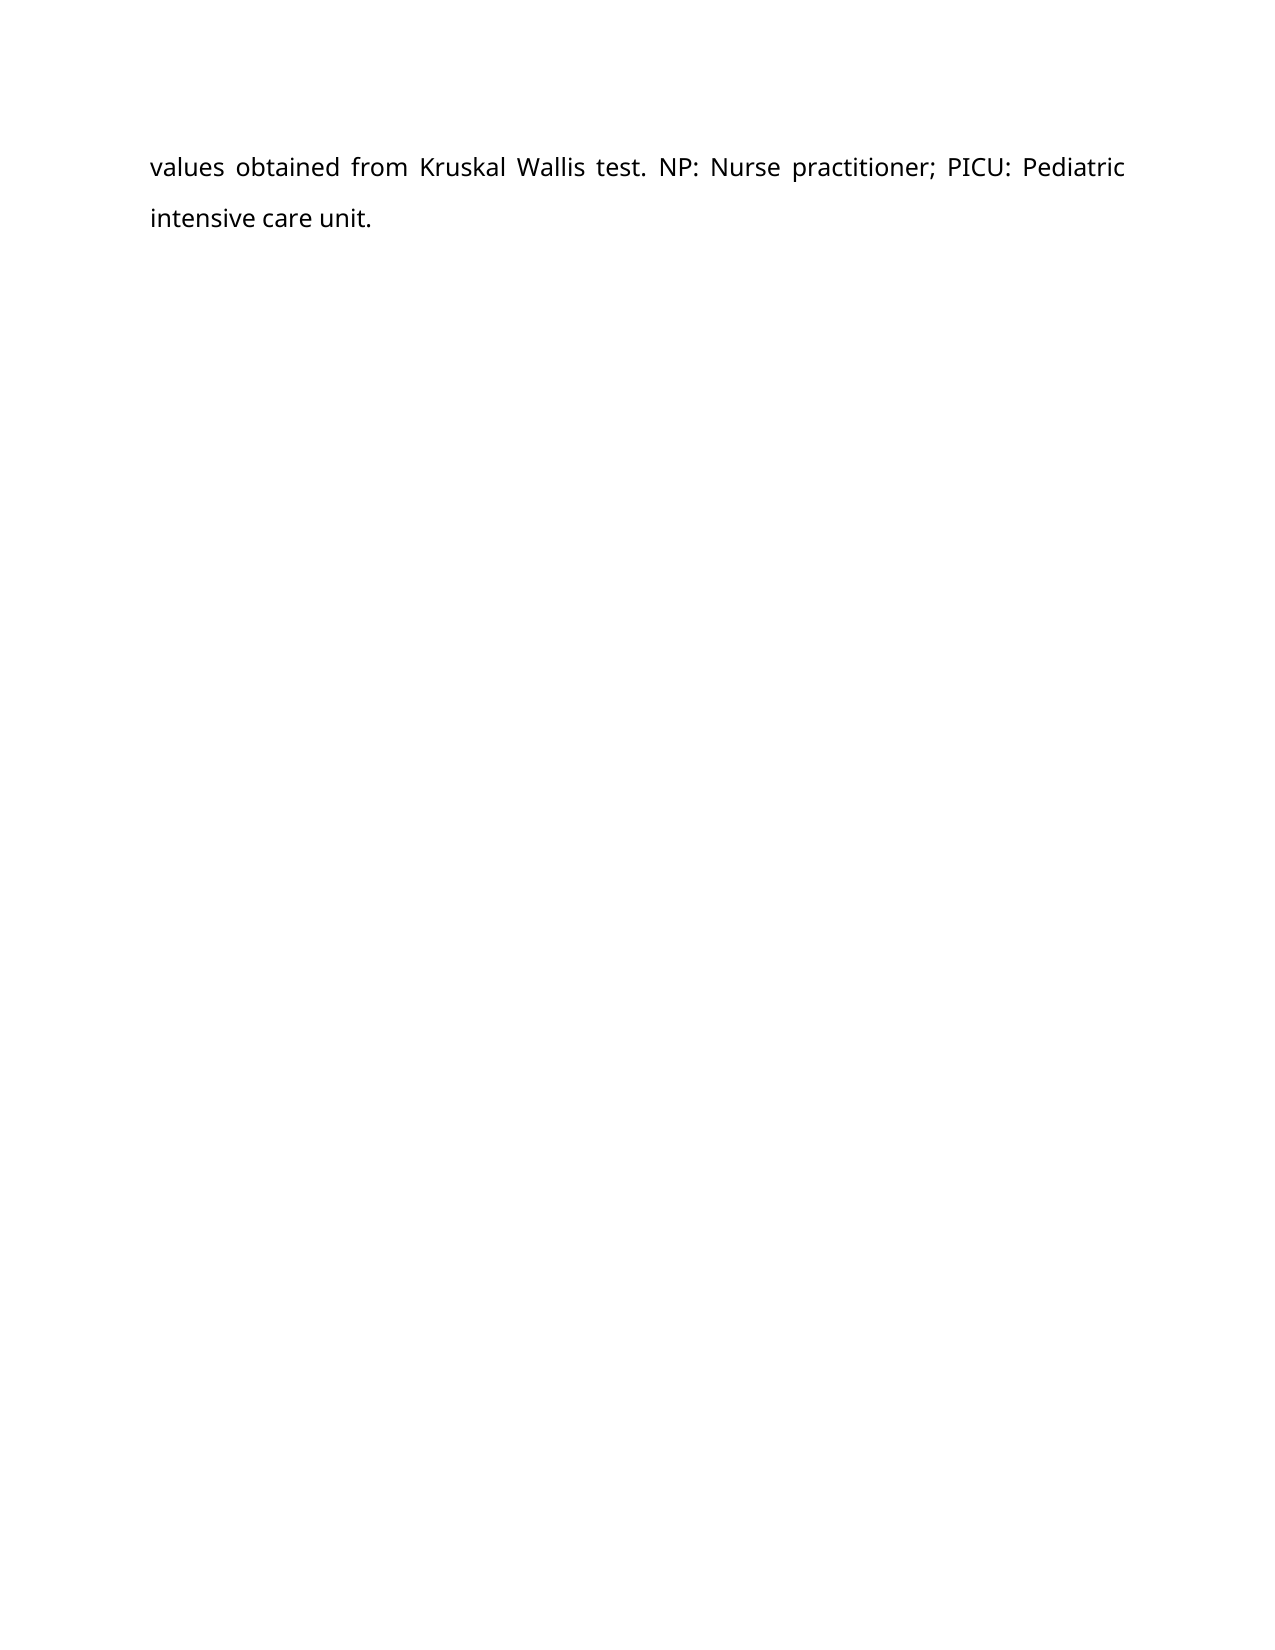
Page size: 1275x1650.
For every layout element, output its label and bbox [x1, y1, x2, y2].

text [150, 150, 1125, 235]
